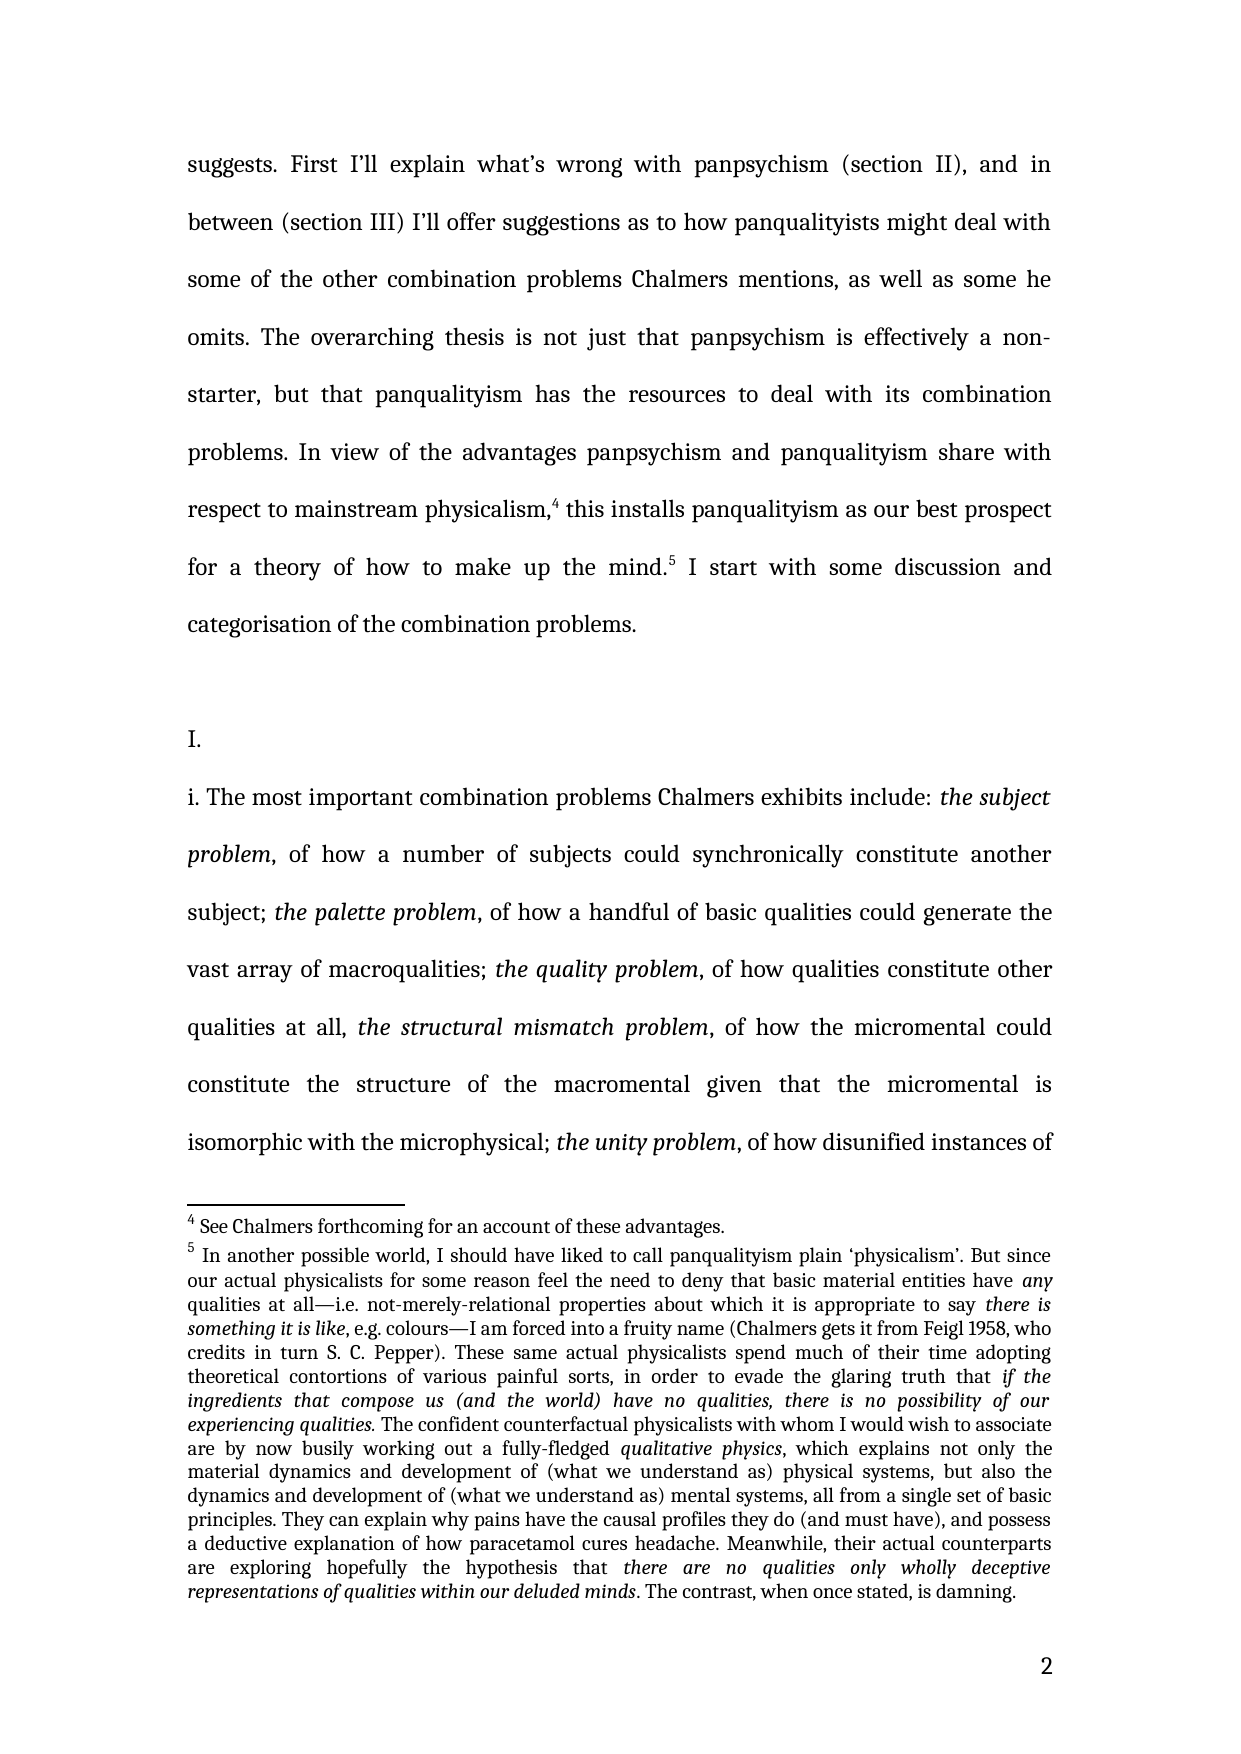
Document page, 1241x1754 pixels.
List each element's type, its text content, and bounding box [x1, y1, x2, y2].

text I. [187, 725, 1053, 754]
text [187, 150, 1053, 639]
text i. The most important combination problems Chalmers exhibits include: the subject problem, of how a number of subjects could synchronically constitute another subject; the palette problem, of how a handful of basic qualities could generate the vast array of macroqualities; the quality problem, of how qualities constitute other qualities at all, the structural mismatch problem, of how the micromental could constitute the structure of the macromental given that the micromental is isomorphic with the microphysical; the unity problem, of how disunified instances of micromentality come together to yield the unity we find at the macromental level; the grain problem, of how we get a homogenous phenomenal field at the macro-level from discontinuous instances of micromentality; the boundary problem, of how micromentality is corralled into bounded units of consciousness. Some of these problems have variants applying specifically to panpsychism or panprotopsychism: I’ll detail these as we go. [187, 782, 1053, 1156]
